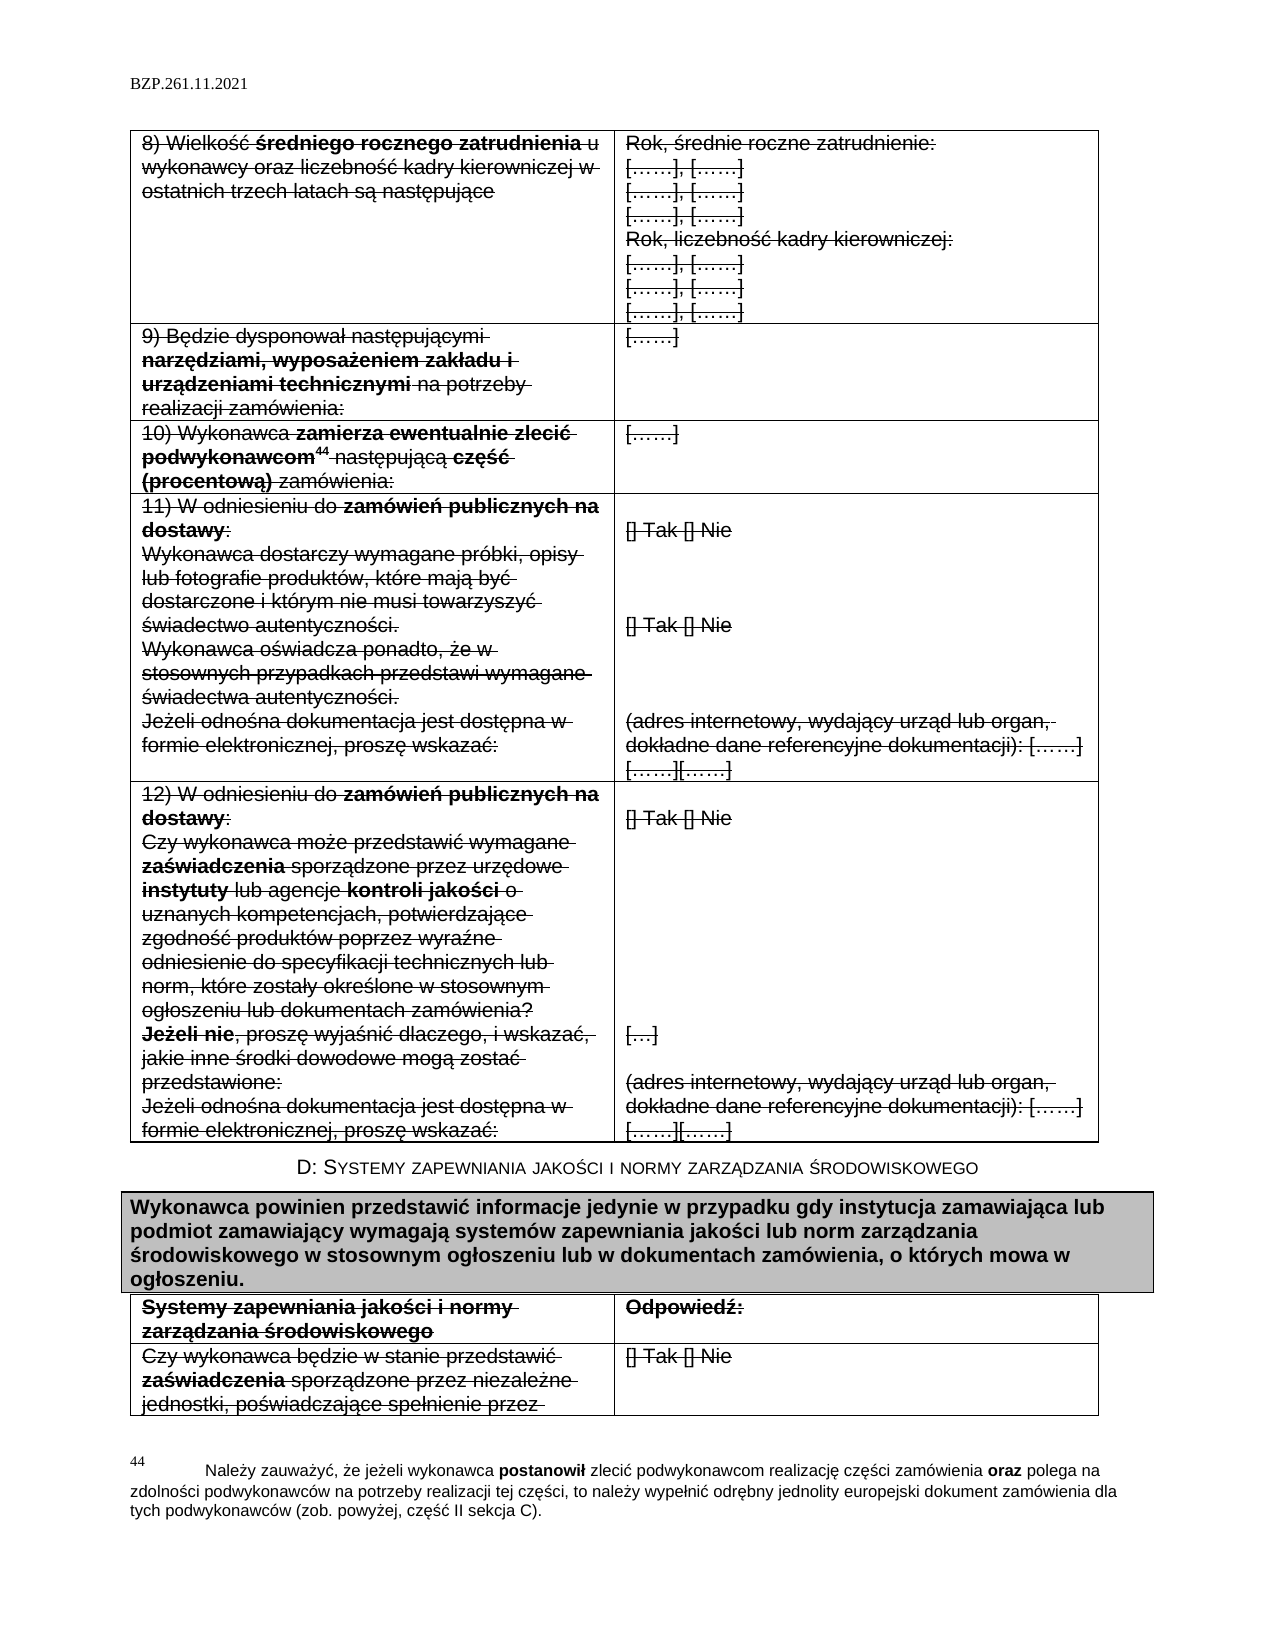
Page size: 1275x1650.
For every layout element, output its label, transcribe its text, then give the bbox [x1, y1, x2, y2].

table_cell 12) W odniesieniu do zamówień publicznych na dostawy: Czy wykonawca może przedstawić wymagane zaświadczenia sporządzone przez urzędowe instytuty lub agencje kontroli jakości o uznanych kompetencjach, potwierdzające zgodność produktów poprzez wyraźne odniesienie do specyfikacji technicznych lub norm, które zostały określone w stosownym ogłoszeniu lub dokumentach zamówienia? Jeżeli nie, proszę wyjaśnić dlaczego, i wskazać, jakie inne środki dowodowe mogą zostać przedstawione: Jeżeli odnośna dokumentacja jest dostępna w formie elektronicznej, proszę wskazać: [131, 782, 614, 1141]
table_cell [] Tak [] Nie […] (adres internetowy, wydający urząd lub organ, dokładne dane referencyjne dokumentacji): [……][……][……] [615, 782, 1098, 1141]
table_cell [131, 1344, 614, 1415]
table_cell 9) Będzie dysponował następującymi narzędziami, wyposażeniem zakładu i urządzeniami technicznymi na potrzeby realizacji zamówienia: [131, 324, 614, 419]
table_cell [] Tak [] Nie [] Tak [] Nie (adres internetowy, wydający urząd lub organ, dokładne dane referencyjne dokumentacji): [……][……][……] [615, 494, 1098, 781]
table_cell [……] [615, 421, 1098, 492]
table_cell 8) Wielkość średniego rocznego zatrudnienia u wykonawcy oraz liczebność kadry kierowniczej w ostatnich trzech latach są następujące [131, 131, 614, 323]
table_header Systemy zapewniania jakości i normy zarządzania środowiskowego [131, 1295, 614, 1342]
table_cell Rok, średnie roczne zatrudnienie: [……], [……] [……], [……] [……], [……] Rok, liczebność kadry kierowniczej: [……], [……] [……], [……] [……], [……] [615, 131, 1098, 323]
table_cell 10) Wykonawca zamierza ewentualnie zlecić podwykonawcom następującą część (procentową) zamówienia: [131, 421, 614, 492]
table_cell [615, 1344, 1098, 1415]
table_cell 11) W odniesieniu do zamówień publicznych na dostawy: Wykonawca dostarczy wymagane próbki, opisy lub fotografie produktów, które mają być dostarczone i którym nie musi towarzyszyć świadectwo autentyczności. Wykonawca oświadcza ponadto, że w stosownych przypadkach przedstawi wymagane świadectwa autentyczności. Jeżeli odnośna dokumentacja jest dostępna w formie elektronicznej, proszę wskazać: [131, 494, 614, 781]
title D: Systemy zapewniania jakości i normy zarządzania środowiskowego [130, 1155, 1145, 1179]
table_header Odpowiedź: [615, 1295, 1098, 1342]
table_cell [……] [615, 324, 1098, 419]
text Wykonawca powinien przedstawić informacje jedynie w przypadku gdy instytucja zamawiająca lub podmiot zamawiający wymagają systemów zapewniania jakości lub norm zarządzania środowiskowego w stosownym ogłoszeniu lub w dokumentach zamówienia, o których mowa w ogłoszeniu. [122, 1193, 1153, 1292]
